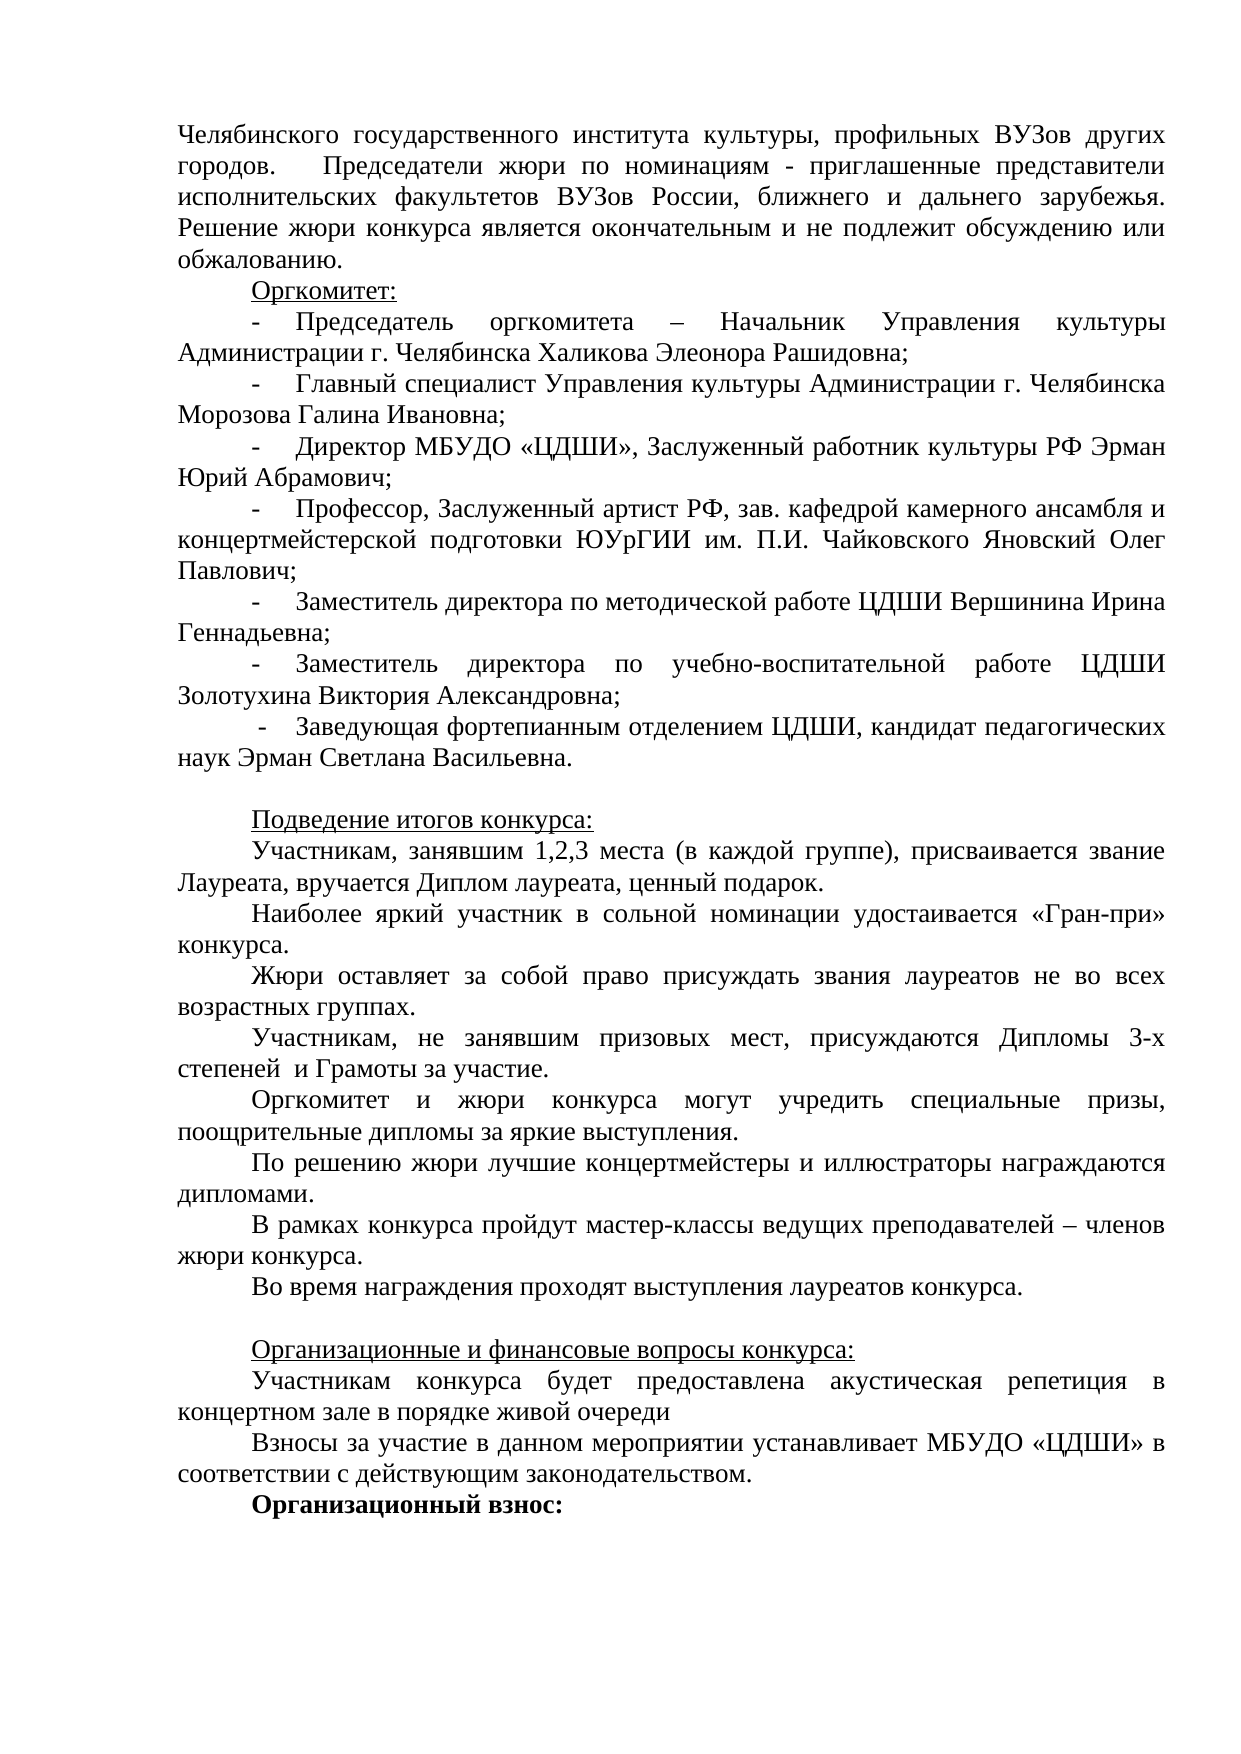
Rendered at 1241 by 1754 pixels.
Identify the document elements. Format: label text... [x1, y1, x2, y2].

text Оргкомитет и жюри конкурса могут учредить специальные призы, поощрительные дипломы за яркие выступления. [177, 1084, 1167, 1146]
text Участникам, занявшим 1,2,3 места (в каждой группе), присваивается звание Лауреата, вручается Диплом лауреата, ценный подарок. [177, 834, 1167, 897]
text - Заведующая фортепианным отделением ЦДШИ, кандидат педагогических наук Эрман Светлана Васильевна. [177, 710, 1167, 772]
text - Заместитель директора по учебно-воспитательной работе ЦДШИ Золотухина Виктория Александровна; [177, 648, 1167, 710]
text Организационный взнос: [177, 1488, 1167, 1520]
text Подведение итогов конкурса: [177, 803, 1167, 834]
text Оргкомитет: [177, 274, 1167, 305]
text Участникам конкурса будет предоставлена акустическая репетиция в концертном зале в порядке живой очереди [177, 1364, 1167, 1426]
text - Профессор, Заслуженный артист РФ, зав. кафедрой камерного ансамбля и концертмейстерской подготовки ЮУрГИИ им. П.И. Чайковского Яновский Олег Павлович; [177, 492, 1167, 585]
text - Директор МБУДО «ЦДШИ», Заслуженный работник культуры РФ Эрман Юрий Абрамович; [177, 429, 1167, 492]
text Наиболее яркий участник в сольной номинации удостаивается «Гран-при» конкурса. [177, 897, 1167, 959]
text - Председатель оргкомитета – Начальник Управления культуры Администрации г. Челябинска Халикова Элеонора Рашидовна; [177, 305, 1167, 367]
text Взносы за участие в данном мероприятии устанавливает МБУДО «ЦДШИ» в соответствии с действующим законодательством. [177, 1426, 1167, 1488]
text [177, 118, 1167, 274]
text По решению жюри лучшие концертмейстеры и иллюстраторы награждаются дипломами. [177, 1146, 1167, 1208]
text - Заместитель директора по методической работе ЦДШИ Вершинина Ирина Геннадьевна; [177, 585, 1167, 648]
text Во время награждения проходят выступления лауреатов конкурса. [177, 1271, 1167, 1302]
text Организационные и финансовые вопросы конкурса: [177, 1333, 1167, 1364]
text - Главный специалист Управления культуры Администрации г. Челябинска Морозова Галина Ивановна; [177, 367, 1167, 429]
text В рамках конкурса пройдут мастер-классы ведущих преподавателей – членов жюри конкурса. [177, 1208, 1167, 1271]
text Участникам, не занявшим призовых мест, присуждаются Дипломы 3-х степеней и Грамоты за участие. [177, 1021, 1167, 1084]
text Жюри оставляет за собой право присуждать звания лауреатов не во всех возрастных группах. [177, 959, 1167, 1021]
